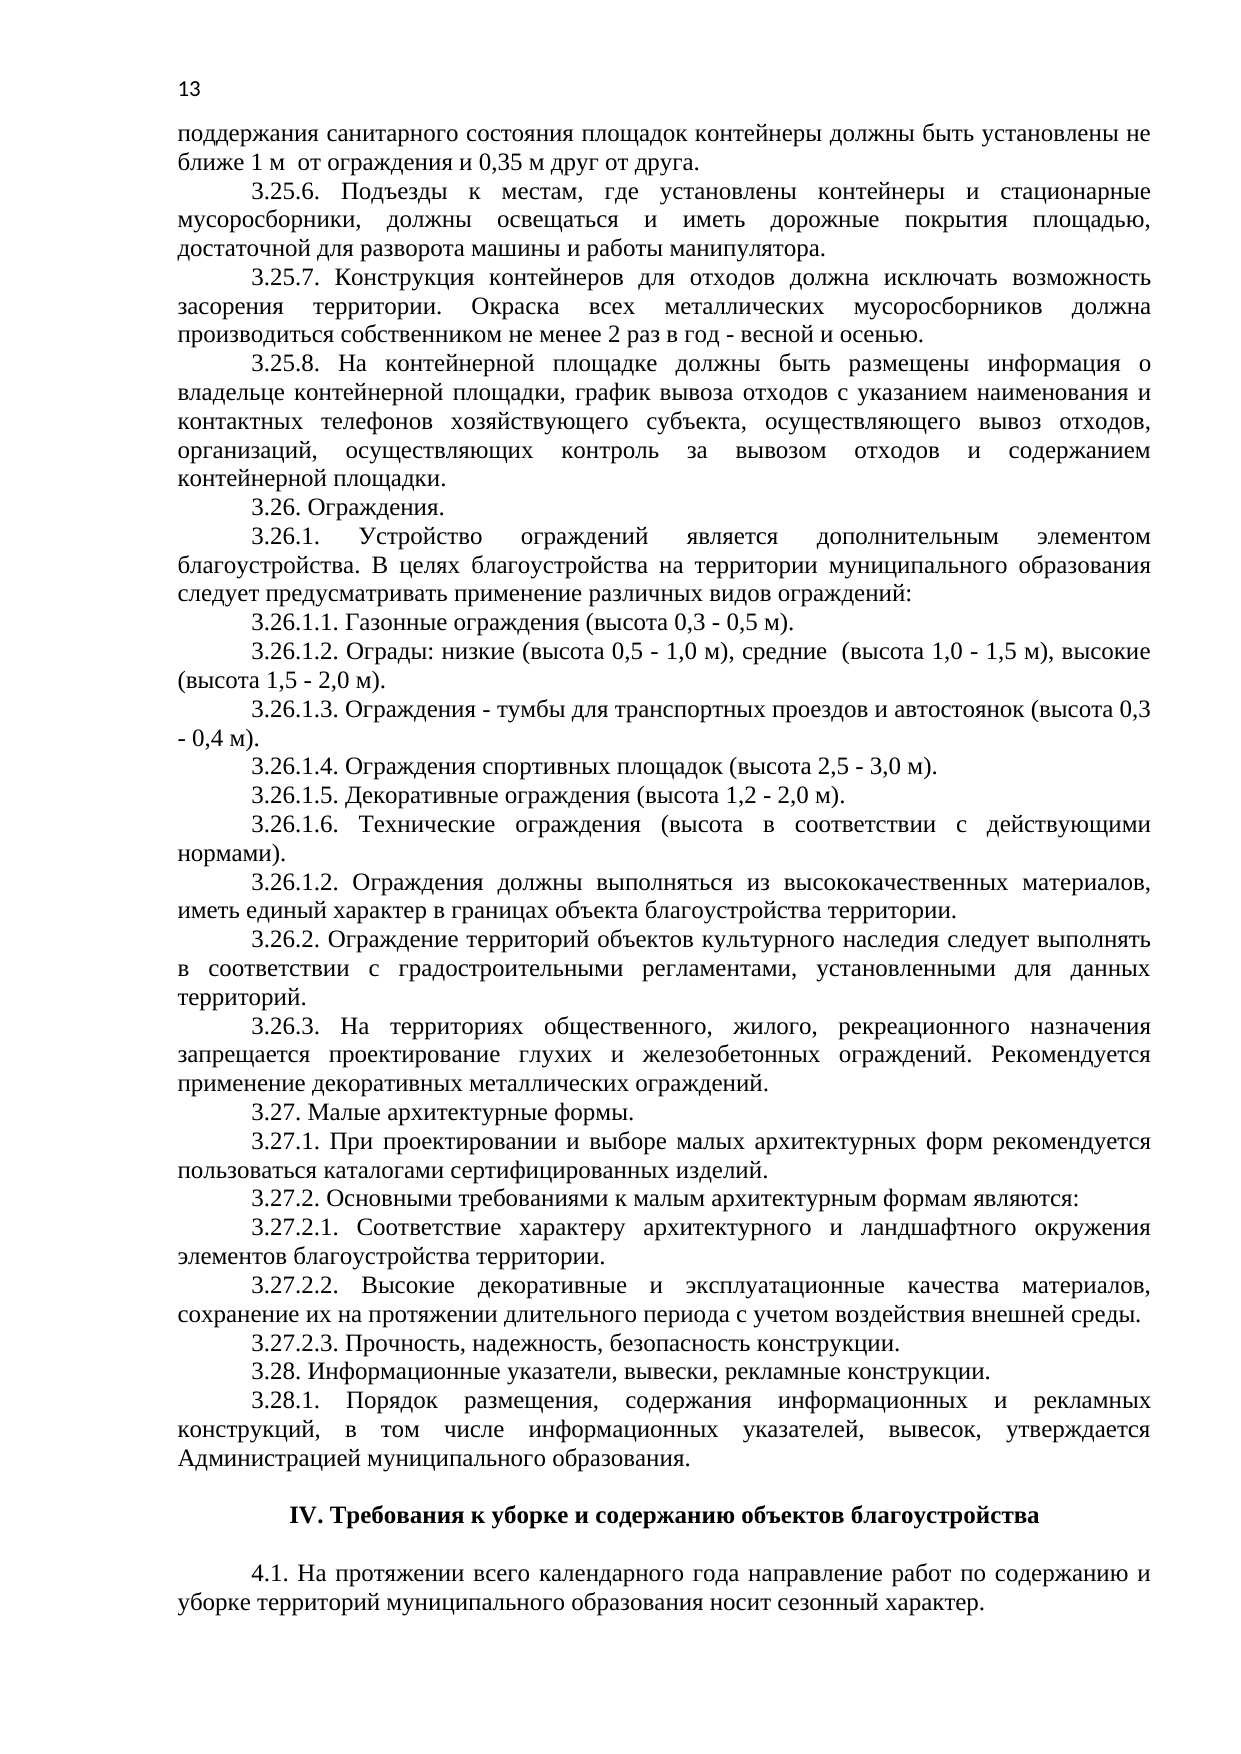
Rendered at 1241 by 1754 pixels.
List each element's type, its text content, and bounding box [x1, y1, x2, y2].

text 3.26.2. Ограждение территорий объектов культурного наследия следует выполнять в соответствии с градостроительными регламентами, установленными для данных территорий. [177, 924, 1152, 1011]
text 3.27.2.2. Высокие декоративные и эксплуатационные качества материалов, сохранение их на протяжении длительного периода с учетом воздействия внешней среды. [177, 1270, 1152, 1327]
text 3.28. Информационные указатели, вывески, рекламные конструкции. [177, 1356, 1152, 1385]
text 3.26.1.4. Ограждения спортивных площадок (высота 2,5 - 3,0 м). [177, 751, 1152, 780]
text 3.25.8. На контейнерной площадке должны быть размещены информация о владельце контейнерной площадки, график вывоза отходов с указанием наименования и контактных телефонов хозяйствующего субъекта, осуществляющего вывоз отходов, организаций, осуществляющих контроль за вывозом отходов и содержанием контейнерной площадки. [177, 348, 1152, 492]
text 4.1. На протяжении всего календарного года направление работ по содержанию и уборке территорий муниципального образования носит сезонный характер. [177, 1558, 1152, 1616]
text 3.26.1.5. Декоративные ограждения (высота 1,2 - 2,0 м). [177, 780, 1152, 809]
text 3.26.1.2. Ограждения должны выполняться из высококачественных материалов, иметь единый характер в границах объекта благоустройства территории. [177, 867, 1152, 924]
text 3.26.1.3. Ограждения - тумбы для транспортных проездов и автостоянок (высота 0,3 - 0,4 м). [177, 694, 1152, 751]
text 3.26.1.2. Ограды: низкие (высота 0,5 - 1,0 м), средние (высота 1,0 - 1,5 м), высокие (высота 1,5 - 2,0 м). [177, 636, 1152, 694]
text 3.27.2. Основными требованиями к малым архитектурным формам являются: [177, 1183, 1152, 1212]
text 3.26.1.6. Технические ограждения (высота в соответствии с действующими нормами). [177, 809, 1152, 867]
text 3.25.7. Конструкция контейнеров для отходов должна исключать возможность засорения территории. Окраска всех металлических мусоросборников должна производиться собственником не менее 2 раз в год - весной и осенью. [177, 262, 1152, 348]
text 3.27. Малые архитектурные формы. [177, 1097, 1152, 1126]
text 3.25.6. Подъезды к местам, где установлены контейнеры и стационарные мусоросборники, должны освещаться и иметь дорожные покрытия площадью, достаточной для разворота машины и работы манипулятора. [177, 176, 1152, 262]
text 3.26.1.1. Газонные ограждения (высота 0,3 - 0,5 м). [177, 607, 1152, 636]
text 3.28.1. Порядок размещения, содержания информационных и рекламных конструкций, в том числе информационных указателей, вывесок, утверждается Администрацией муниципального образования. [177, 1385, 1152, 1472]
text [177, 118, 1152, 176]
text 3.26.3. На территориях общественного, жилого, рекреационного назначения запрещается проектирование глухих и железобетонных ограждений. Рекомендуется применение декоративных металлических ограждений. [177, 1011, 1152, 1097]
text IV. Требования к уборке и содержанию объектов благоустройства [177, 1501, 1152, 1529]
text 3.26. Ограждения. [177, 492, 1152, 521]
text 3.26.1. Устройство ограждений является дополнительным элементом благоустройства. В целях благоустройства на территории муниципального образования следует предусматривать применение различных видов ограждений: [177, 521, 1152, 607]
text 3.27.2.1. Соответствие характеру архитектурного и ландшафтного окружения элементов благоустройства территории. [177, 1212, 1152, 1270]
text 3.27.2.3. Прочность, надежность, безопасность конструкции. [177, 1328, 1152, 1356]
text 3.27.1. При проектировании и выборе малых архитектурных форм рекомендуется пользоваться каталогами сертифицированных изделий. [177, 1126, 1152, 1183]
